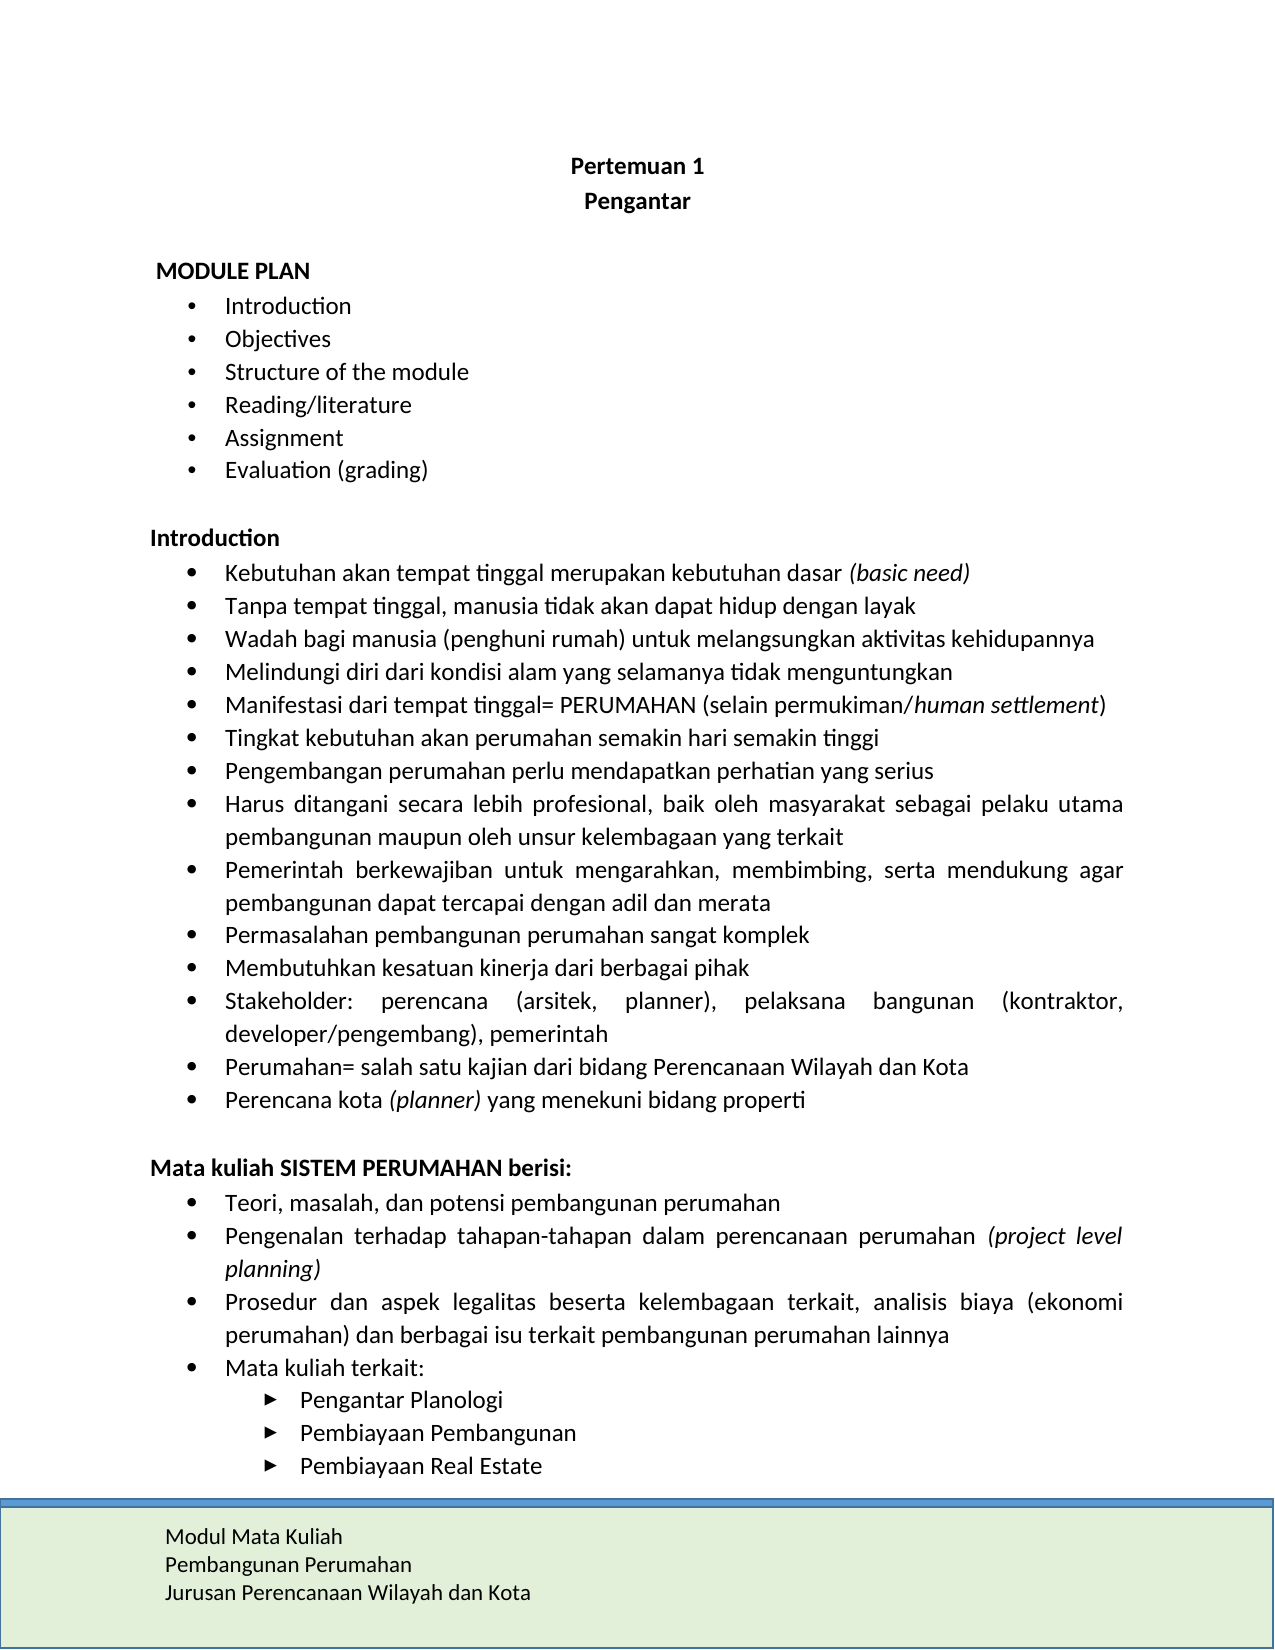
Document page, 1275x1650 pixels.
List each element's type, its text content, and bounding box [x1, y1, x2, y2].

list Tingkat kebutuhan akan perumahan semakin hari semakin tinggi [187, 722, 1125, 753]
list Mata kuliah terkait: [187, 1352, 1125, 1382]
list Perumahan= salah satu kajian dari bidang Perencanaan Wilayah dan Kota [187, 1051, 1125, 1082]
list Manifestasi dari tempat tinggal= PERUMAHAN (selain permukiman/human settlement) [187, 689, 1125, 720]
list Reading/literature [187, 389, 1125, 419]
list Introduction [187, 290, 1125, 321]
text MODULE PLAN [150, 220, 1125, 286]
list Evaluation (grading) [187, 454, 1125, 485]
list Pembiayaan Pembangunan [262, 1417, 1125, 1448]
list Objectives [187, 323, 1125, 353]
list Structure of the module [187, 356, 1125, 386]
list Melindungi diri dari kondisi alam yang selamanya tidak menguntungkan [187, 656, 1125, 687]
list Teori, masalah, dan potensi pembangunan perumahan [187, 1187, 1125, 1218]
text Introduction [150, 522, 1125, 553]
list Perencana kota (planner) yang menekuni bidang properti [187, 1084, 1125, 1115]
list Tanpa tempat tinggal, manusia tidak akan dapat hidup dengan layak [187, 590, 1125, 621]
list Pembiayaan Real Estate [262, 1450, 1125, 1481]
list Harus ditangani secara lebih profesional, baik oleh masyarakat sebagai pelaku utama pembangunan maupun oleh unsur kelembagaan yang terkait [187, 788, 1125, 851]
list Pengantar Planologi [262, 1384, 1125, 1415]
text Mata kuliah SISTEM PERUMAHAN berisi: [150, 1152, 1125, 1183]
list Prosedur dan aspek legalitas beserta kelembagaan terkait, analisis biaya (ekonomi perumahan) dan berbagai isu terkait pembangunan perumahan lainnya [187, 1286, 1125, 1349]
list Permasalahan pembangunan perumahan sangat komplek [187, 919, 1125, 950]
list Kebutuhan akan tempat tinggal merupakan kebutuhan dasar (basic need) [187, 557, 1125, 588]
list Stakeholder: perencana (arsitek, planner), pelaksana bangunan (kontraktor, developer/pengembang), pemerintah [187, 985, 1125, 1049]
list Pengembangan perumahan perlu mendapatkan perhatian yang serius [187, 755, 1125, 786]
list Assignment [187, 422, 1125, 452]
list Membutuhkan kesatuan kinerja dari berbagai pihak [187, 952, 1125, 983]
text Pengantar [150, 185, 1125, 216]
list Wadah bagi manusia (penghuni rumah) untuk melangsungkan aktivitas kehidupannya [187, 623, 1125, 654]
list Pengenalan terhadap tahapan-tahapan dalam perencanaan perumahan (project level planning) [187, 1220, 1125, 1283]
text Pertemuan 1 [150, 150, 1125, 181]
list Pemerintah berkewajiban untuk mengarahkan, membimbing, serta mendukung agar pembangunan dapat tercapai dengan adil dan merata [187, 854, 1125, 917]
